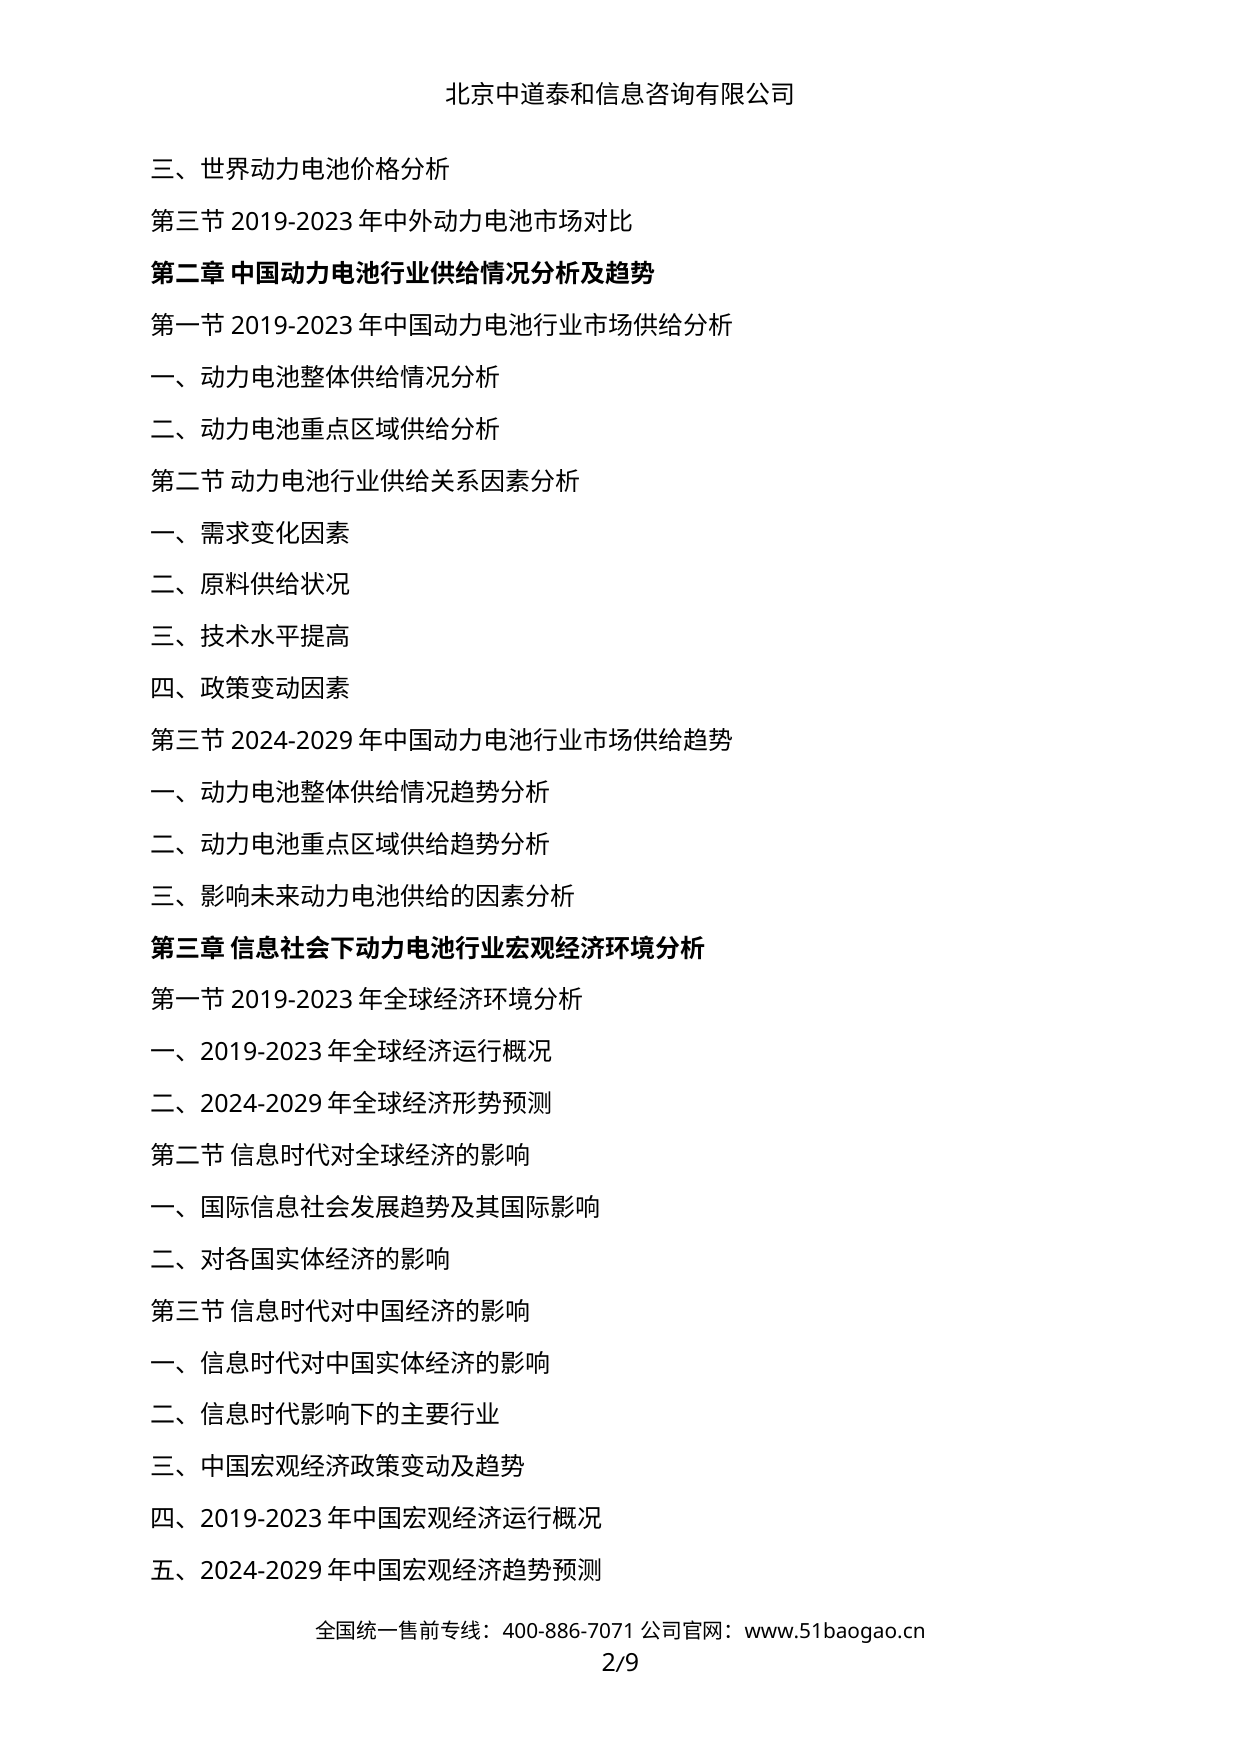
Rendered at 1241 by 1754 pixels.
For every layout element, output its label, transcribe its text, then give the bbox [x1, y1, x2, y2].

text 二、动力电池重点区域供给分析 [150, 409, 1090, 446]
text 第二节 信息时代对全球经济的影响 [150, 1136, 1090, 1172]
text 一、国际信息社会发展趋势及其国际影响 [150, 1187, 1090, 1224]
text 三、技术水平提高 [150, 617, 1090, 653]
text 一、动力电池整体供给情况趋势分析 [150, 772, 1090, 809]
text 第二章 中国动力电池行业供给情况分析及趋势 [150, 254, 1090, 290]
text 第三节 2019-2023年中外动力电池市场对比 [150, 202, 1090, 238]
text 一、需求变化因素 [150, 513, 1090, 549]
text 第二节 动力电池行业供给关系因素分析 [150, 461, 1090, 497]
text 第一节 2019-2023年全球经济环境分析 [150, 980, 1090, 1016]
text 第一节 2019-2023年中国动力电池行业市场供给分析 [150, 306, 1090, 342]
text 第三章 信息社会下动力电池行业宏观经济环境分析 [150, 928, 1090, 964]
text 三、中国宏观经济政策变动及趋势 [150, 1447, 1090, 1483]
text 二、原料供给状况 [150, 565, 1090, 601]
text 第三节 2024-2029年中国动力电池行业市场供给趋势 [150, 721, 1090, 757]
text 二、2024-2029年全球经济形势预测 [150, 1084, 1090, 1120]
text 一、动力电池整体供给情况分析 [150, 357, 1090, 394]
text 二、动力电池重点区域供给趋势分析 [150, 824, 1090, 861]
text 一、2019-2023年全球经济运行概况 [150, 1032, 1090, 1068]
text 三、世界动力电池价格分析 [150, 150, 1090, 186]
text 四、政策变动因素 [150, 669, 1090, 705]
text 五、2024-2029年中国宏观经济趋势预测 [150, 1551, 1090, 1587]
text 二、信息时代影响下的主要行业 [150, 1395, 1090, 1431]
text 第三节 信息时代对中国经济的影响 [150, 1291, 1090, 1327]
text 四、2019-2023年中国宏观经济运行概况 [150, 1499, 1090, 1535]
text 三、影响未来动力电池供给的因素分析 [150, 876, 1090, 912]
text 二、对各国实体经济的影响 [150, 1239, 1090, 1276]
text 一、信息时代对中国实体经济的影响 [150, 1343, 1090, 1379]
